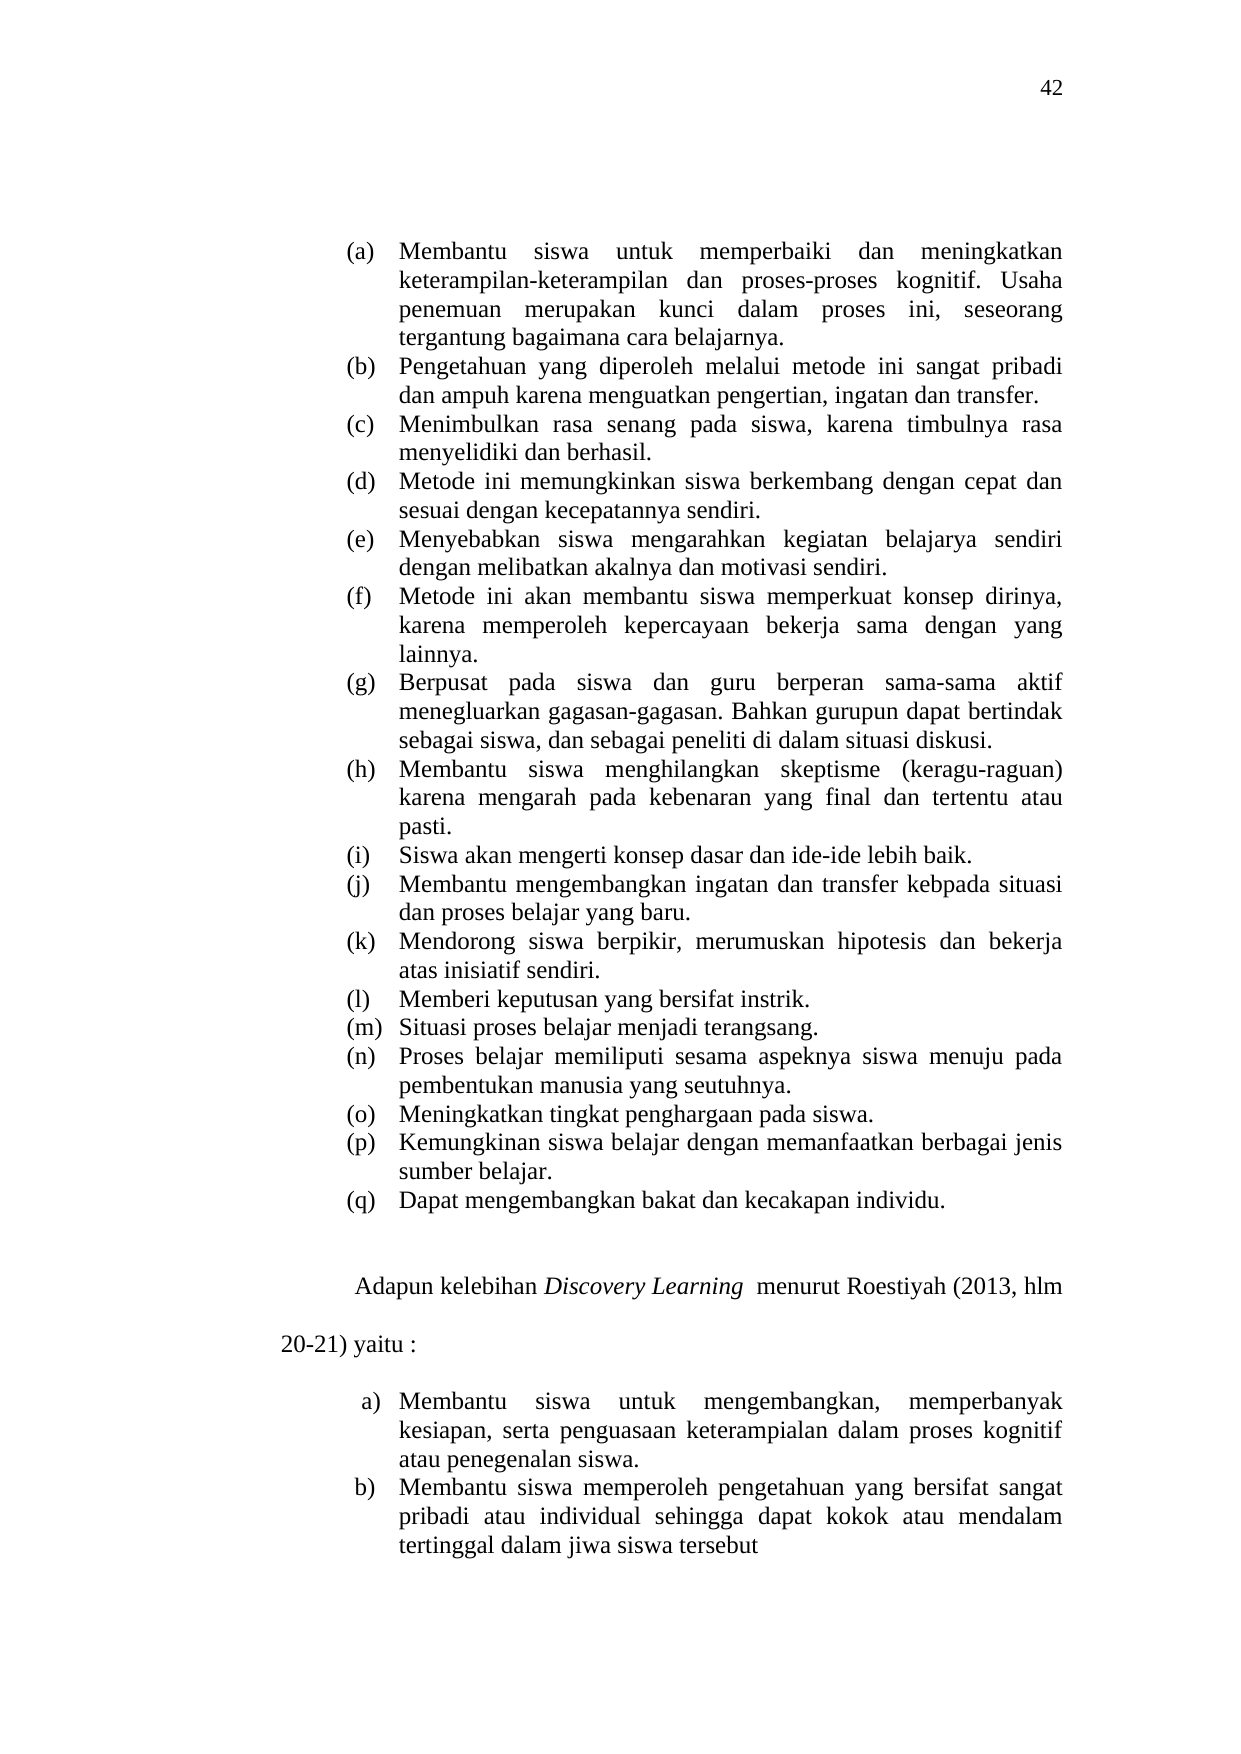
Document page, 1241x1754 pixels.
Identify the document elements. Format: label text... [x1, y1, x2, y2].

list Metode ini memungkinkan siswa berkembang dengan cepat dan sesuai dengan kecepatannya sendiri. [346, 466, 1063, 524]
list Siswa akan mengerti konsep dasar dan ide-ide lebih baik. [346, 840, 1063, 869]
list Situasi proses belajar menjadi terangsang. [346, 1012, 1063, 1041]
list Membantu siswa memperoleh pengetahuan yang bersifat sangat pribadi atau individual sehingga dapat kokok atau mendalam tertinggal dalam jiwa siswa tersebut [354, 1472, 1063, 1559]
list Membantu siswa menghilangkan skeptisme (keragu-raguan) karena mengarah pada kebenaran yang final dan tertentu atau pasti. [346, 754, 1063, 840]
list Adapun kelebihan Discovery Learning menurut Roestiyah (2013, hlm 20-21) yaitu : [281, 1271, 1063, 1357]
list Membantu mengembangkan ingatan dan transfer kebpada situasi dan proses belajar yang baru. [346, 869, 1063, 926]
list Memberi keputusan yang bersifat instrik. [346, 984, 1063, 1012]
list Membantu siswa untuk mengembangkan, memperbanyak kesiapan, serta penguasaan keterampialan dalam proses kognitif atau penegenalan siswa. [361, 1386, 1063, 1472]
list Mendorong siswa berpikir, merumuskan hipotesis dan bekerja atas inisiatif sendiri. [346, 926, 1063, 984]
list Proses belajar memiliputi sesama aspeknya siswa menuju pada pembentukan manusia yang seutuhnya. [346, 1041, 1063, 1099]
list Pengetahuan yang diperoleh melalui metode ini sangat pribadi dan ampuh karena menguatkan pengertian, ingatan dan transfer. [346, 351, 1063, 409]
list Dapat mengembangkan bakat dan kecakapan individu. [346, 1185, 1063, 1214]
list Menimbulkan rasa senang pada siswa, karena timbulnya rasa menyelidiki dan berhasil. [346, 409, 1063, 466]
list Menyebabkan siswa mengarahkan kegiatan belajarya sendiri dengan melibatkan akalnya dan motivasi sendiri. [346, 524, 1063, 581]
list Metode ini akan membantu siswa memperkuat konsep dirinya, karena memperoleh kepercayaan bekerja sama dengan yang lainnya. [346, 581, 1063, 667]
list Membantu siswa untuk memperbaiki dan meningkatkan keterampilan-keterampilan dan proses-proses kognitif. Usaha penemuan merupakan kunci dalam proses ini, seseorang tergantung bagaimana cara belajarnya. [346, 236, 1063, 351]
list Meningkatkan tingkat penghargaan pada siswa. [346, 1099, 1063, 1127]
list Berpusat pada siswa dan guru berperan sama-sama aktif menegluarkan gagasan-gagasan. Bahkan gurupun dapat bertindak sebagai siswa, dan sebagai peneliti di dalam situasi diskusi. [346, 667, 1063, 754]
list Kemungkinan siswa belajar dengan memanfaatkan berbagai jenis sumber belajar. [346, 1127, 1063, 1185]
